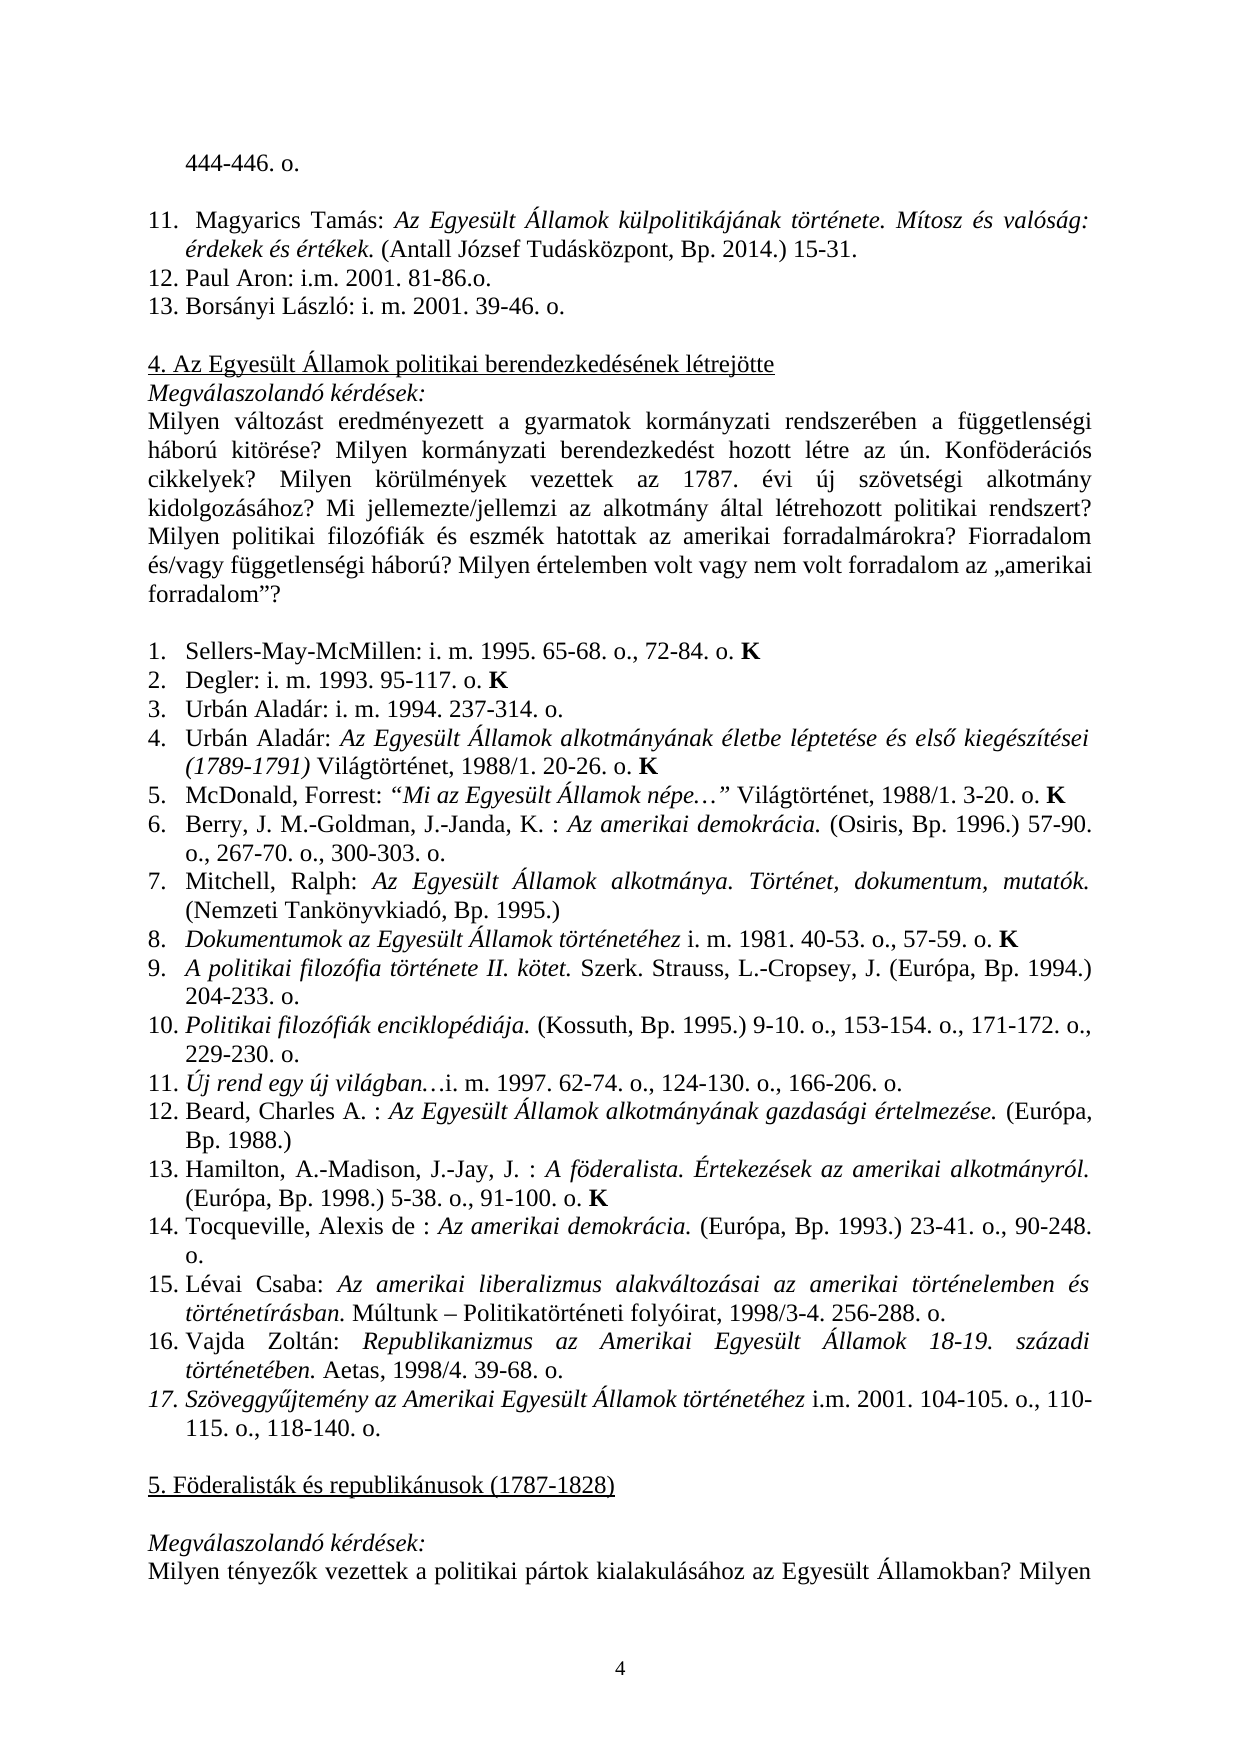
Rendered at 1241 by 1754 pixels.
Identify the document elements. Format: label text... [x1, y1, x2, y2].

list A politikai filozófia története II. kötet. Szerk. Strauss, L.-Cropsey, J. (Európa, Bp. 1994.) 204-233. o. [148, 953, 1092, 1010]
list Beard, Charles A. : Az Egyesült Államok alkotmányának gazdasági értelmezése. (Európa, Bp. 1988.) [148, 1096, 1092, 1154]
text Megválaszolandó kérdések: [148, 1528, 1092, 1556]
list Sellers-May-McMillen: i. m. 1995. 65-68. o., 72-84. o. K [148, 636, 1092, 665]
list McDonald, Forrest: “Mi az Egyesült Államok népe…” Világtörténet, 1988/1. 3-20. o. K [148, 780, 1092, 809]
list Berry, J. M.-Goldman, J.-Janda, K. : Az amerikai demokrácia. (Osiris, Bp. 1996.) 57-90. o., 267-70. o., 300-303. o. [148, 809, 1092, 866]
text 5. Föderalisták és republikánusok (1787-1828) [148, 1470, 1092, 1499]
list Lévai Csaba: Az amerikai liberalizmus alakváltozásai az amerikai történelemben és történetírásban. Múltunk – Politikatörténeti folyóirat, 1998/3-4. 256-288. o. [148, 1269, 1092, 1326]
text 4. Az Egyesült Államok politikai berendezkedésének létrejötte [148, 349, 1092, 378]
list Urbán Aladár: Az Egyesült Államok alkotmányának életbe léptetése és első kiegészítései (1789-1791) Világtörténet, 1988/1. 20-26. o. K [148, 723, 1092, 780]
list Dokumentumok az Egyesült Államok történetéhez i. m. 1981. 40-53. o., 57-59. o. K [148, 924, 1092, 953]
list Tocqueville, Alexis de : Az amerikai demokrácia. (Európa, Bp. 1993.) 23-41. o., 90-248. o. [148, 1211, 1092, 1269]
list Borsányi László: i. m. 2001. 39-46. o. [148, 291, 1092, 320]
list Szöveggyűjtemény az Amerikai Egyesült Államok történetéhez i.m. 2001. 104-105. o., 110-115. o., 118-140. o. [148, 1384, 1092, 1441]
list Magyarics Tamás: Az Egyesült Államok külpolitikájának története. Mítosz és valóság: érdekek és értékek. (Antall József Tudásközpont, Bp. 2014.) 15-31. [148, 205, 1092, 263]
list Politikai filozófiák enciklopédiája. (Kossuth, Bp. 1995.) 9-10. o., 153-154. o., 171-172. o., 229-230. o. [148, 1010, 1092, 1068]
list Vajda Zoltán: Republikanizmus az Amerikai Egyesült Államok 18-19. századi történetében. Aetas, 1998/4. 39-68. o. [148, 1326, 1092, 1384]
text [148, 1556, 1092, 1585]
list Urbán Aladár: i. m. 1994. 237-314. o. [148, 694, 1092, 723]
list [148, 148, 1092, 176]
list Degler: i. m. 1993. 95-117. o. K [148, 665, 1092, 694]
list Új rend egy új világban…i. m. 1997. 62-74. o., 124-130. o., 166-206. o. [148, 1068, 1092, 1096]
list Paul Aron: i.m. 2001. 81-86.o. [148, 263, 1092, 291]
list Hamilton, A.-Madison, J.-Jay, J. : A föderalista. Értekezések az amerikai alkotmányról. (Európa, Bp. 1998.) 5-38. o., 91-100. o. K [148, 1154, 1092, 1211]
text Milyen változást eredményezett a gyarmatok kormányzati rendszerében a függetlenségi háború kitörése? Milyen kormányzati berendezkedést hozott létre az ún. Konföderációs cikkelyek? Milyen körülmények vezettek az 1787. évi új szövetségi alkotmány kidolgozásához? Mi jellemezte/jellemzi az alkotmány által létrehozott politikai rendszert? Milyen politikai filozófiák és eszmék hatottak az amerikai forradalmárokra? Fiorradalom és/vagy függetlenségi háború? Milyen értelemben volt vagy nem volt forradalom az „amerikai forradalom”? [148, 406, 1092, 608]
list Mitchell, Ralph: Az Egyesült Államok alkotmánya. Történet, dokumentum, mutatók. (Nemzeti Tankönyvkiadó, Bp. 1995.) [148, 866, 1092, 924]
text Megválaszolandó kérdések: [148, 378, 1092, 406]
